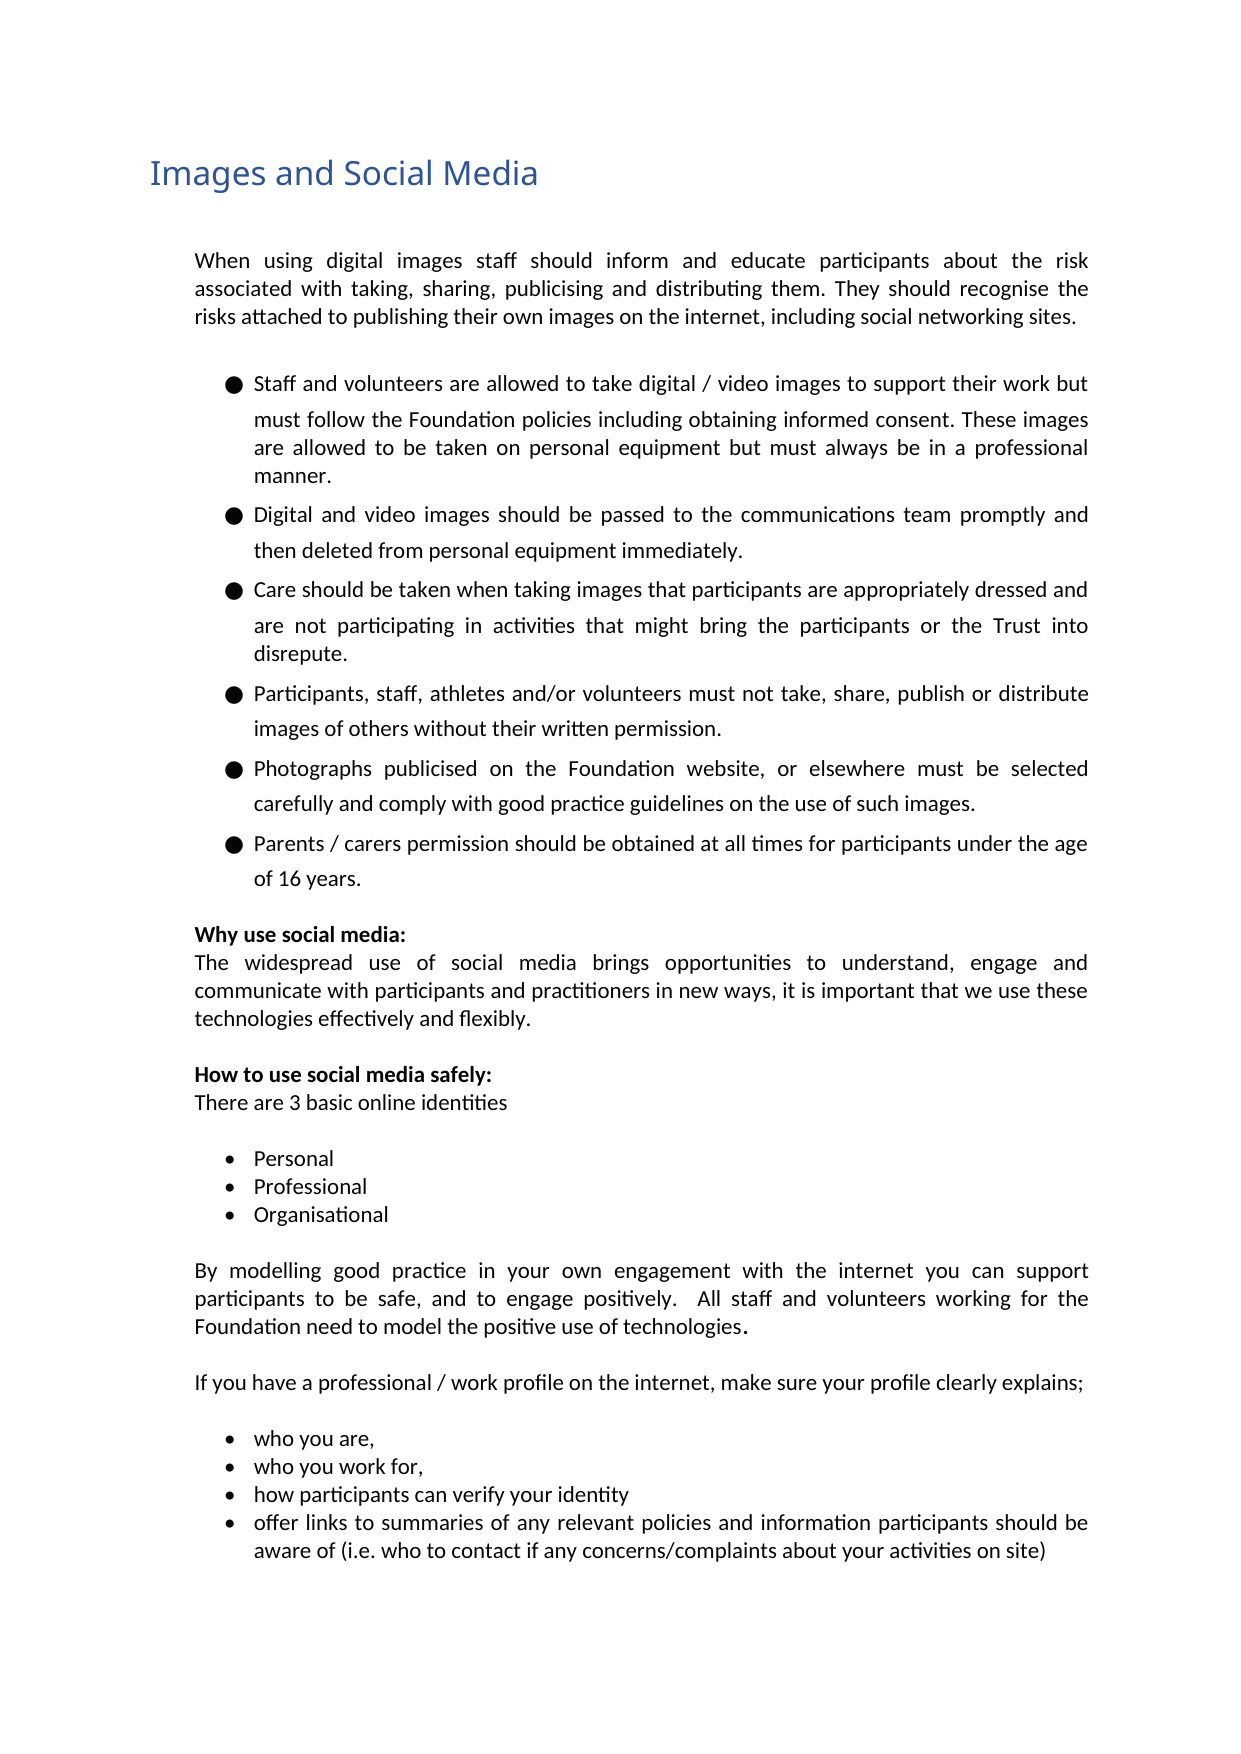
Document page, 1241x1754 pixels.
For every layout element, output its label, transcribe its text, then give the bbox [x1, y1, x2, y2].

list Participants, staff, athletes and/or volunteers must not take, share, publish or distribute images of others without their written permission. [224, 667, 1090, 742]
list Digital and video images should be passed to the communications team promptly and then deleted from personal equipment immediately. [224, 489, 1090, 564]
list how participants can verify your identity [224, 1480, 1090, 1508]
list Parents / carers permission should be obtained at all times for participants under the age of 16 years. [224, 817, 1090, 892]
list Professional [224, 1172, 1090, 1200]
list Personal [224, 1144, 1090, 1172]
list who you are, [224, 1424, 1090, 1452]
list who you work for, [224, 1452, 1090, 1480]
subtitle Images and Social Media [150, 150, 1090, 195]
text How to use social media safely: [194, 1060, 1090, 1088]
list offer links to summaries of any relevant policies and information participants should be aware of (i.e. who to contact if any concerns/complaints about your activities on site) [224, 1508, 1090, 1564]
text When using digital images staff should inform and educate participants about the risk associated with taking, sharing, publicising and distributing them. They should recognise the risks attached to publishing their own images on the internet, including social networking sites. [194, 246, 1090, 330]
text The widespread use of social media brings opportunities to understand, engage and communicate with participants and practitioners in new ways, it is important that we use these technologies effectively and flexibly. [194, 948, 1090, 1032]
list Organisational [224, 1200, 1090, 1228]
list Photographs publicised on the Foundation website, or elsewhere must be selected carefully and comply with good practice guidelines on the use of such images. [224, 742, 1090, 817]
text If you have a professional / work profile on the internet, make sure your profile clearly explains; [194, 1368, 1090, 1396]
list Care should be taken when taking images that participants are appropriately dressed and are not participating in activities that might bring the participants or the Trust into disrepute. [224, 564, 1090, 667]
text There are 3 basic online identities [194, 1088, 1090, 1116]
text Why use social media: [194, 920, 1090, 948]
text By modelling good practice in your own engagement with the internet you can support participants to be safe, and to engage positively. All staff and volunteers working for the Foundation need to model the positive use of technologies. [194, 1256, 1090, 1340]
list Staff and volunteers are allowed to take digital / video images to support their work but must follow the Foundation policies including obtaining informed consent. These images are allowed to be taken on personal equipment but must always be in a professional manner. [224, 358, 1090, 489]
